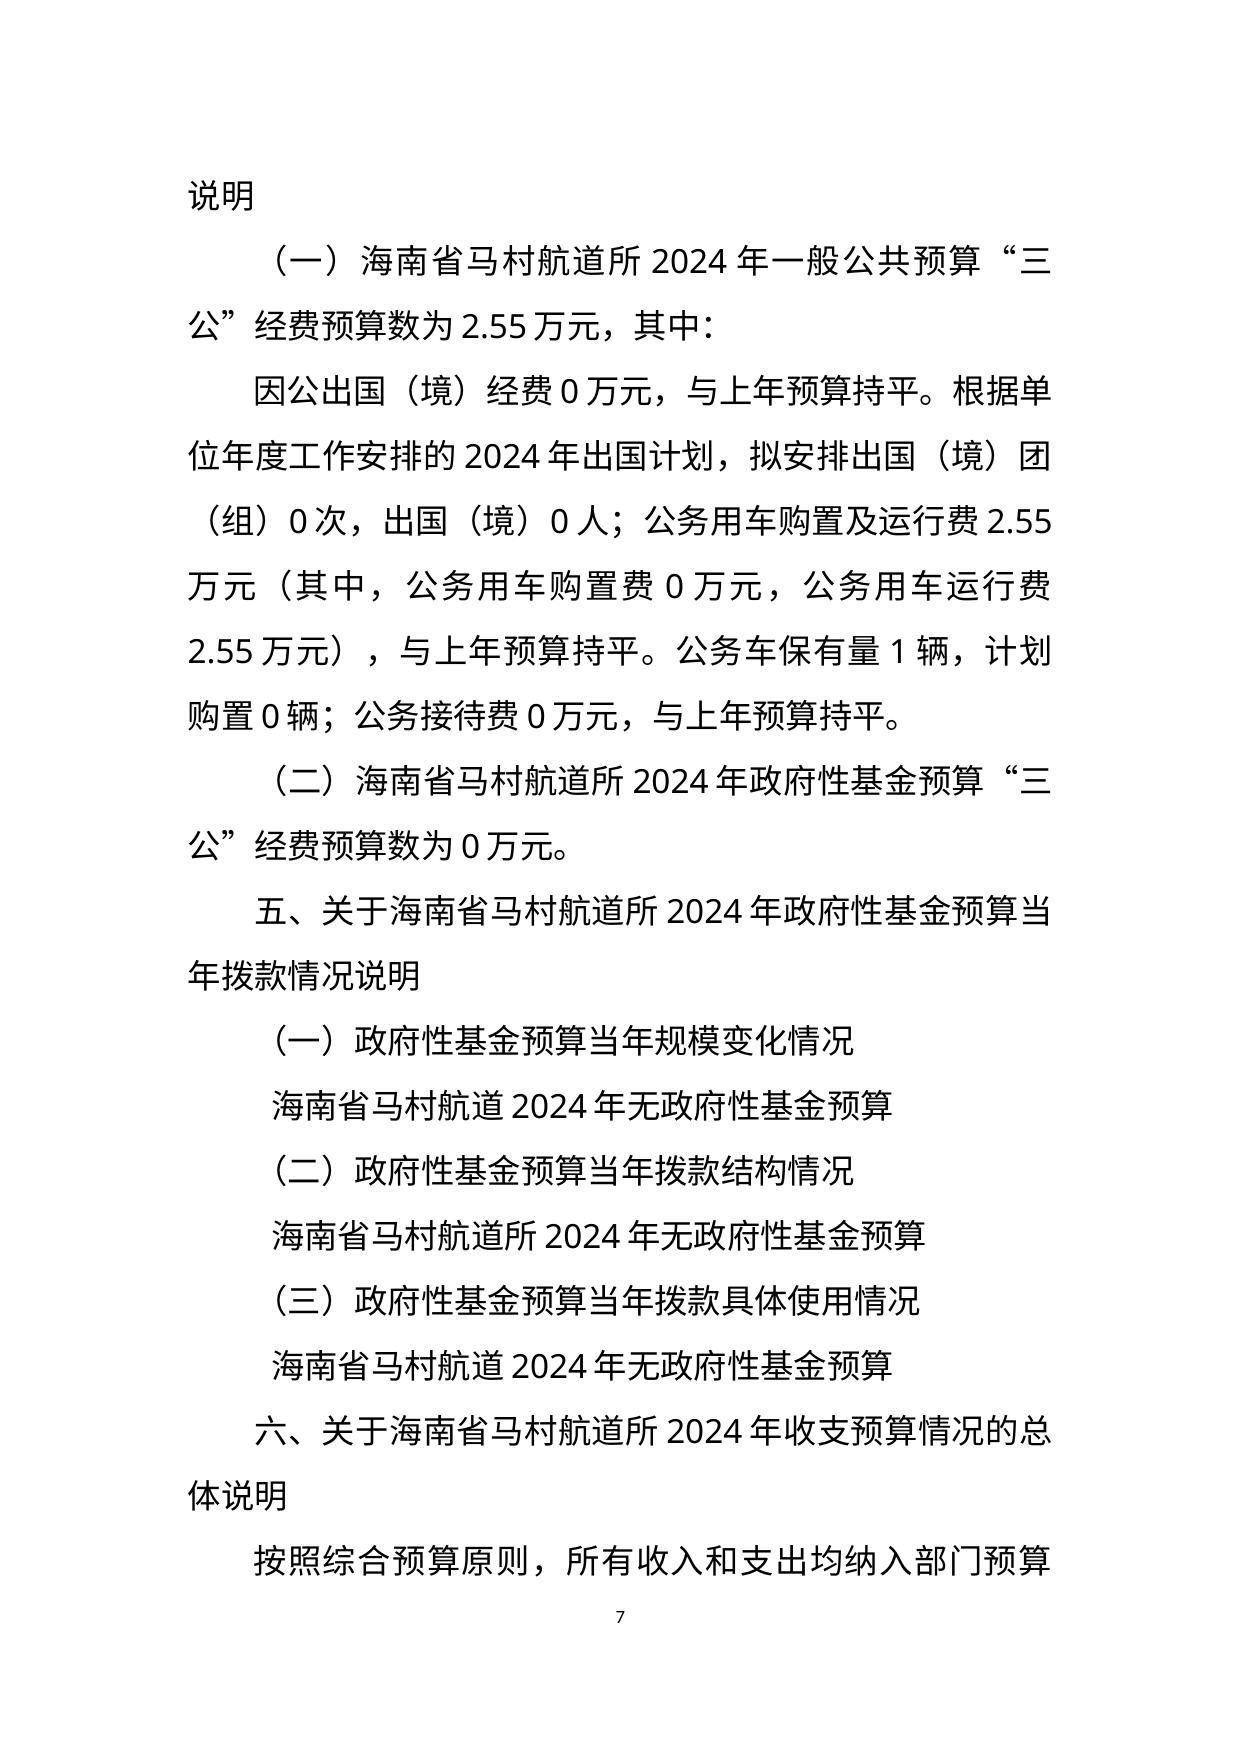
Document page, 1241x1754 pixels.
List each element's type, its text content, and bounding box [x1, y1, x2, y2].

text 海南省马村航道2024年无政府性基金预算 [187, 1072, 1053, 1137]
text 五、关于海南省马村航道所2024年政府性基金预算当年拨款情况说明 [187, 877, 1053, 1007]
text （一）政府性基金预算当年规模变化情况 [187, 1007, 1053, 1072]
text 六、关于海南省马村航道所2024年收支预算情况的总体说明 [187, 1397, 1053, 1527]
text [187, 1527, 1053, 1592]
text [187, 162, 1053, 227]
text 因公出国（境）经费0万元，与上年预算持平。根据单位年度工作安排的2024年出国计划，拟安排出国（境）团（组）0次，出国（境）0人；公务用车购置及运行费2.55万元（其中，公务用车购置费0万元，公务用车运行费2.55万元），与上年预算持平。公务车保有量1辆，计划购置0辆；公务接待费0万元，与上年预算持平。 [187, 357, 1053, 747]
text （三）政府性基金预算当年拨款具体使用情况 [187, 1267, 1053, 1332]
text 海南省马村航道2024年无政府性基金预算 [187, 1332, 1053, 1397]
text （二）海南省马村航道所2024年政府性基金预算“三公”经费预算数为0万元。 [187, 747, 1053, 877]
text （一）海南省马村航道所2024年一般公共预算“三公”经费预算数为2.55万元，其中： [187, 227, 1053, 357]
text 海南省马村航道所2024年无政府性基金预算 [187, 1202, 1053, 1267]
text （二）政府性基金预算当年拨款结构情况 [187, 1137, 1053, 1202]
